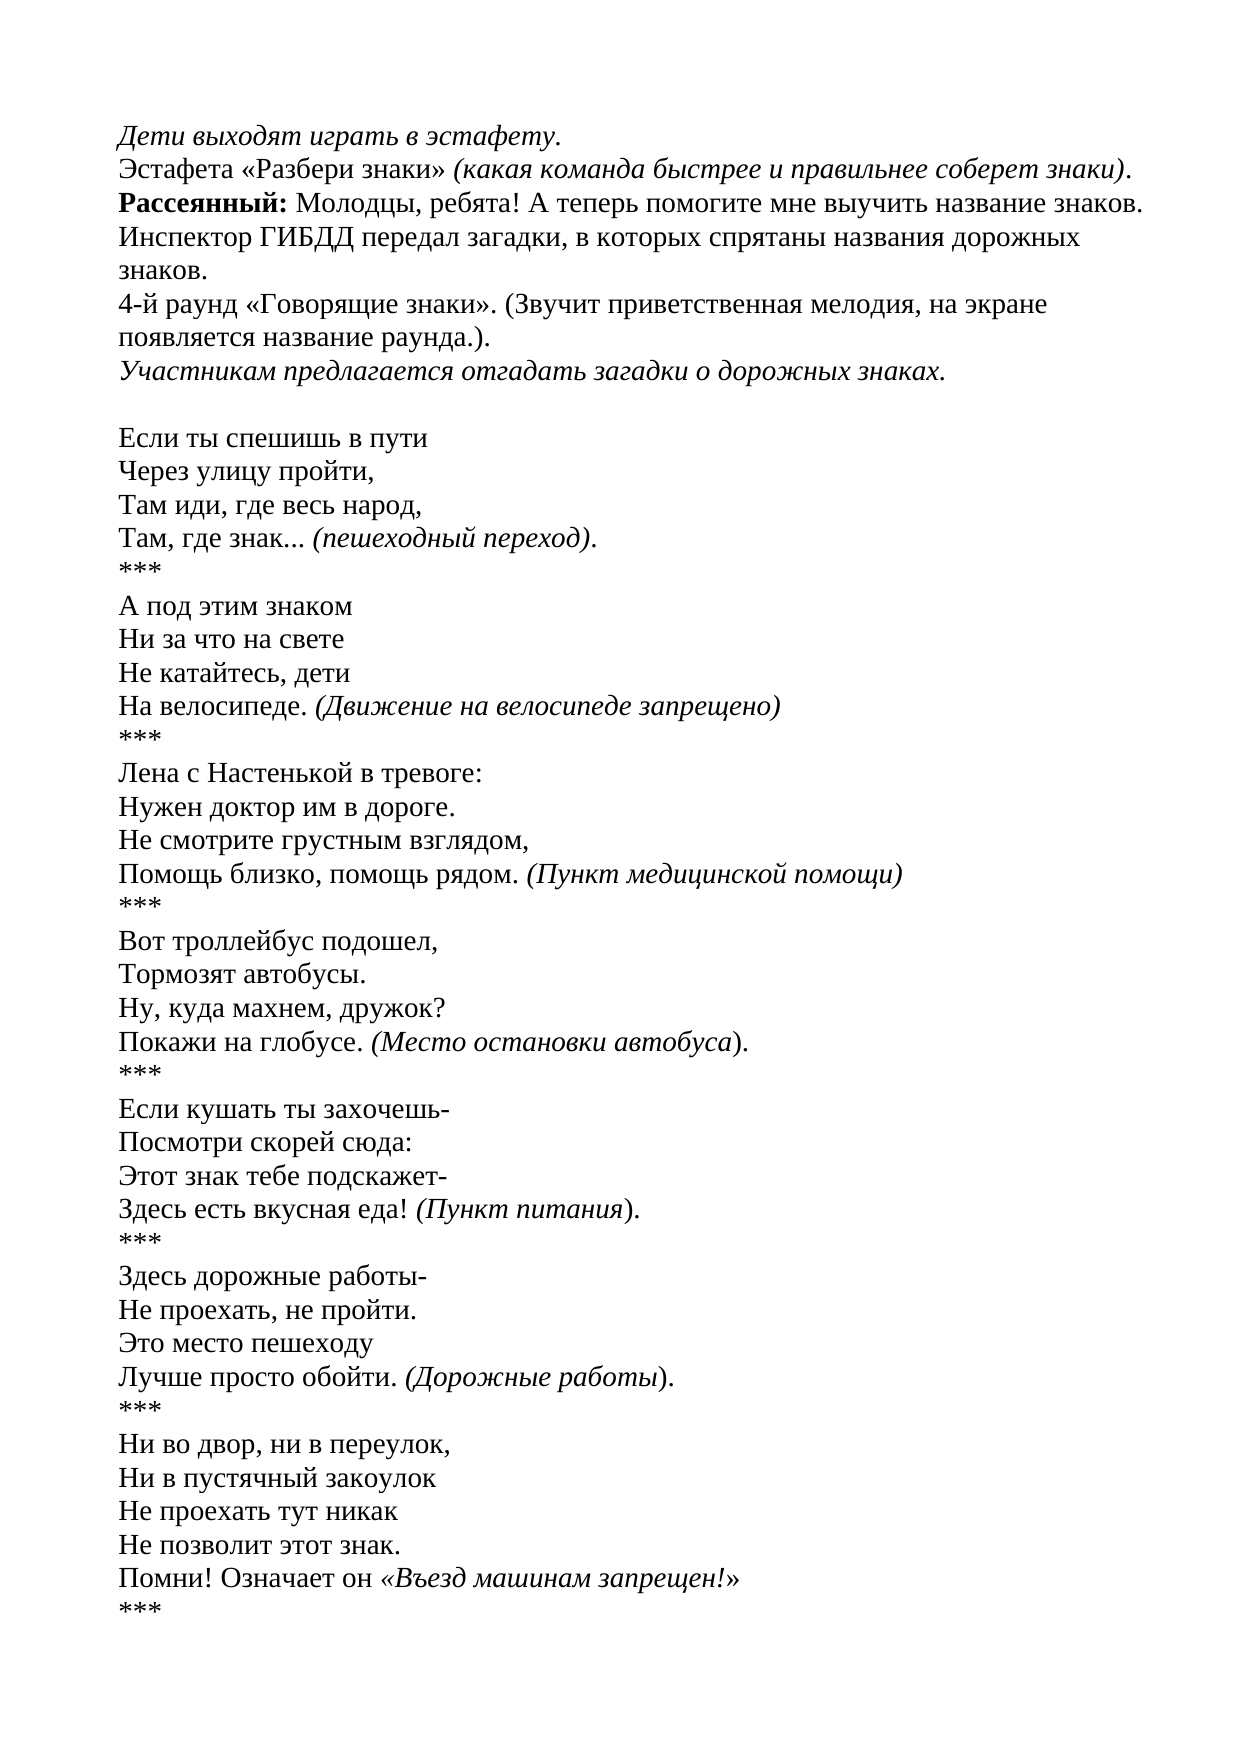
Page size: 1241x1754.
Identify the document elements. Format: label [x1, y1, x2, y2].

text [118, 118, 1152, 1627]
